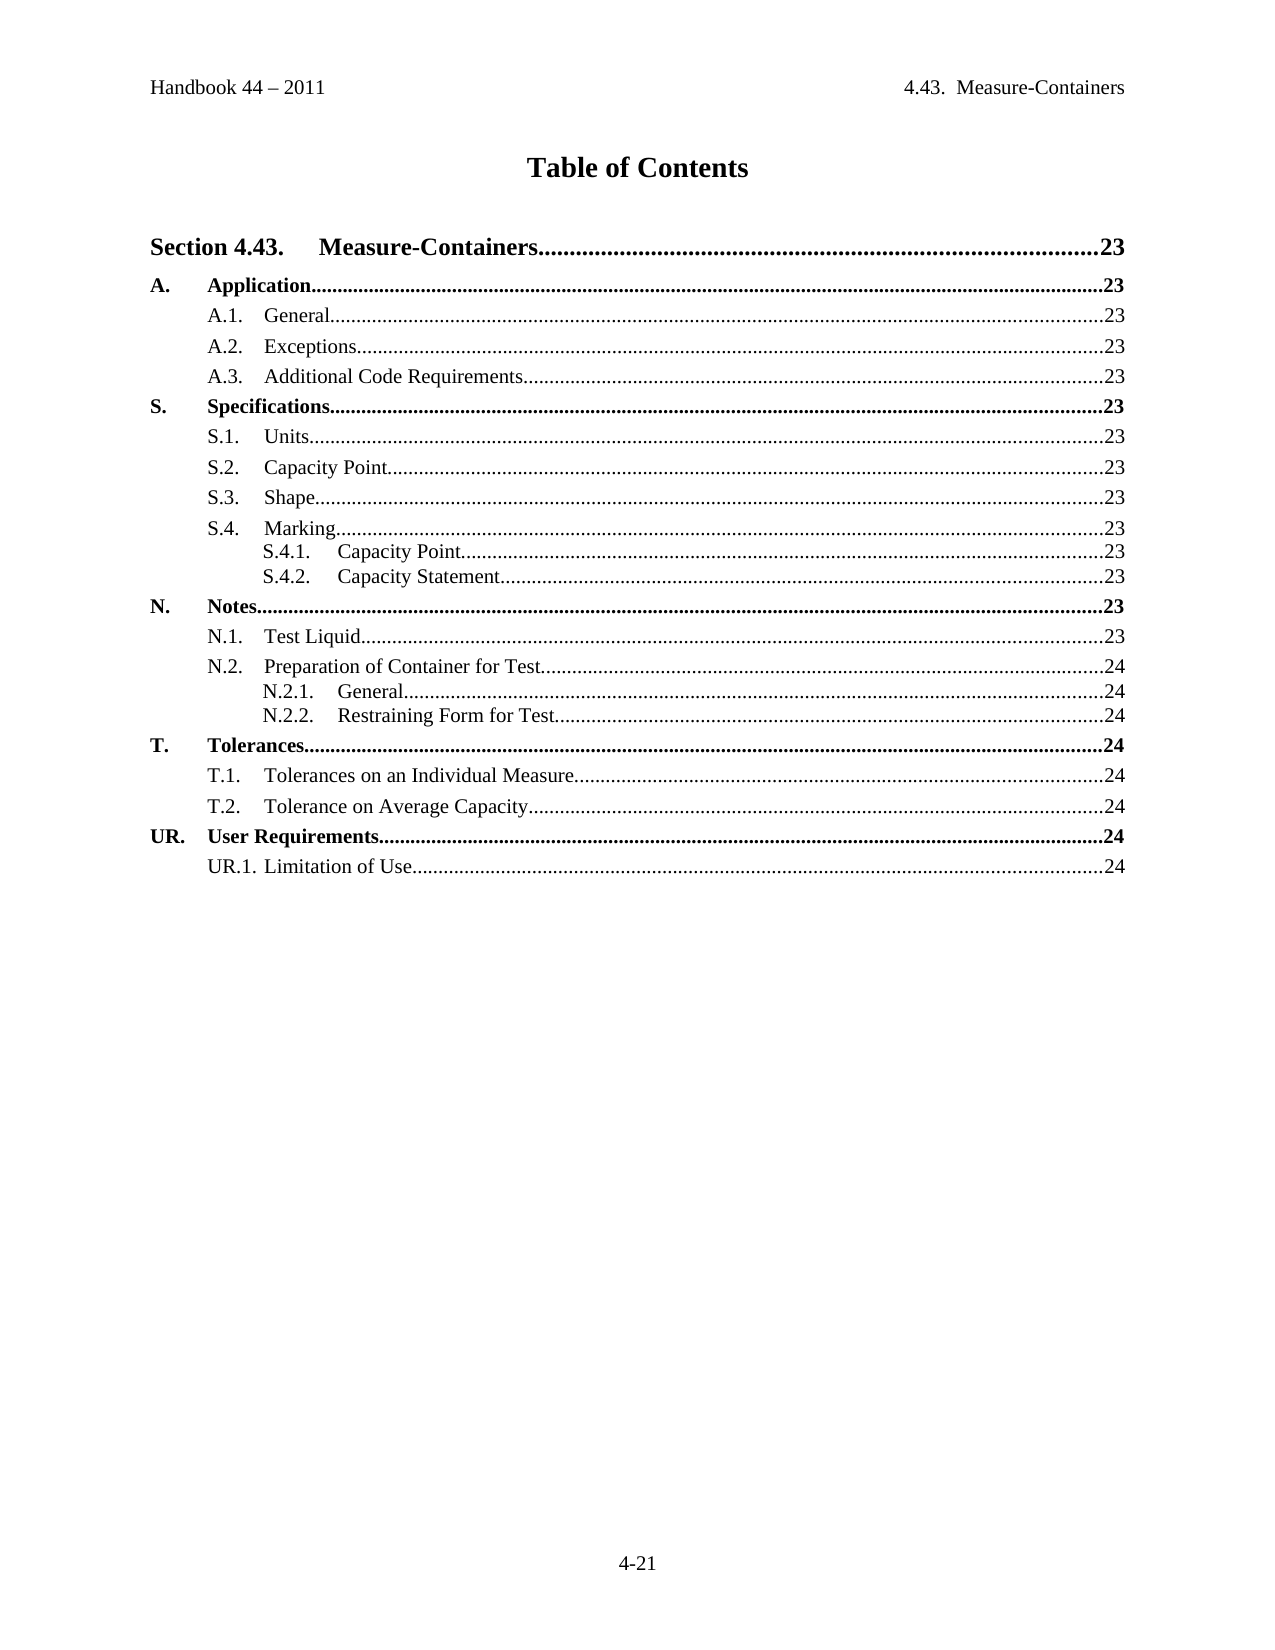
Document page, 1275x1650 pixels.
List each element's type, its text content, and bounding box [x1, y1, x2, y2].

text A.1. General. 23 [207, 303, 1125, 327]
text S.4. Marking. 23 [207, 515, 1125, 539]
text S. Specifications 23 [150, 394, 1125, 418]
text A. Application 23 [150, 273, 1125, 297]
text Table of Contents [150, 150, 1125, 183]
text N.2.1. General. 24 [262, 678, 1125, 703]
text N.1. Test Liquid. 23 [207, 624, 1125, 648]
text S.1. Units. 23 [207, 424, 1125, 448]
text S.2. Capacity Point. 23 [207, 455, 1125, 479]
text S.4.1. Capacity Point. 23 [262, 539, 1125, 563]
text T. Tolerances 24 [150, 733, 1125, 757]
text UR. User Requirements 24 [150, 824, 1125, 848]
text S.3. Shape. 23 [207, 485, 1125, 509]
text S.4.2. Capacity Statement. 23 [262, 563, 1125, 588]
text UR.1. Limitation of Use. 24 [207, 854, 1125, 878]
text N. Notes 23 [150, 594, 1125, 618]
text A.2. Exceptions. 23 [207, 333, 1125, 358]
text T.2. Tolerance on Average Capacity. 24 [207, 793, 1125, 818]
text T.1. Tolerances on an Individual Measure. 24 [207, 763, 1125, 787]
text N.2. Preparation of Container for Test. 24 [207, 654, 1125, 678]
text N.2.2. Restraining Form for Test. 24 [262, 703, 1125, 727]
text A.3. Additional Code Requirements. 23 [207, 364, 1125, 388]
text Section 4.43. Measure-Containers 23 [150, 232, 1125, 260]
